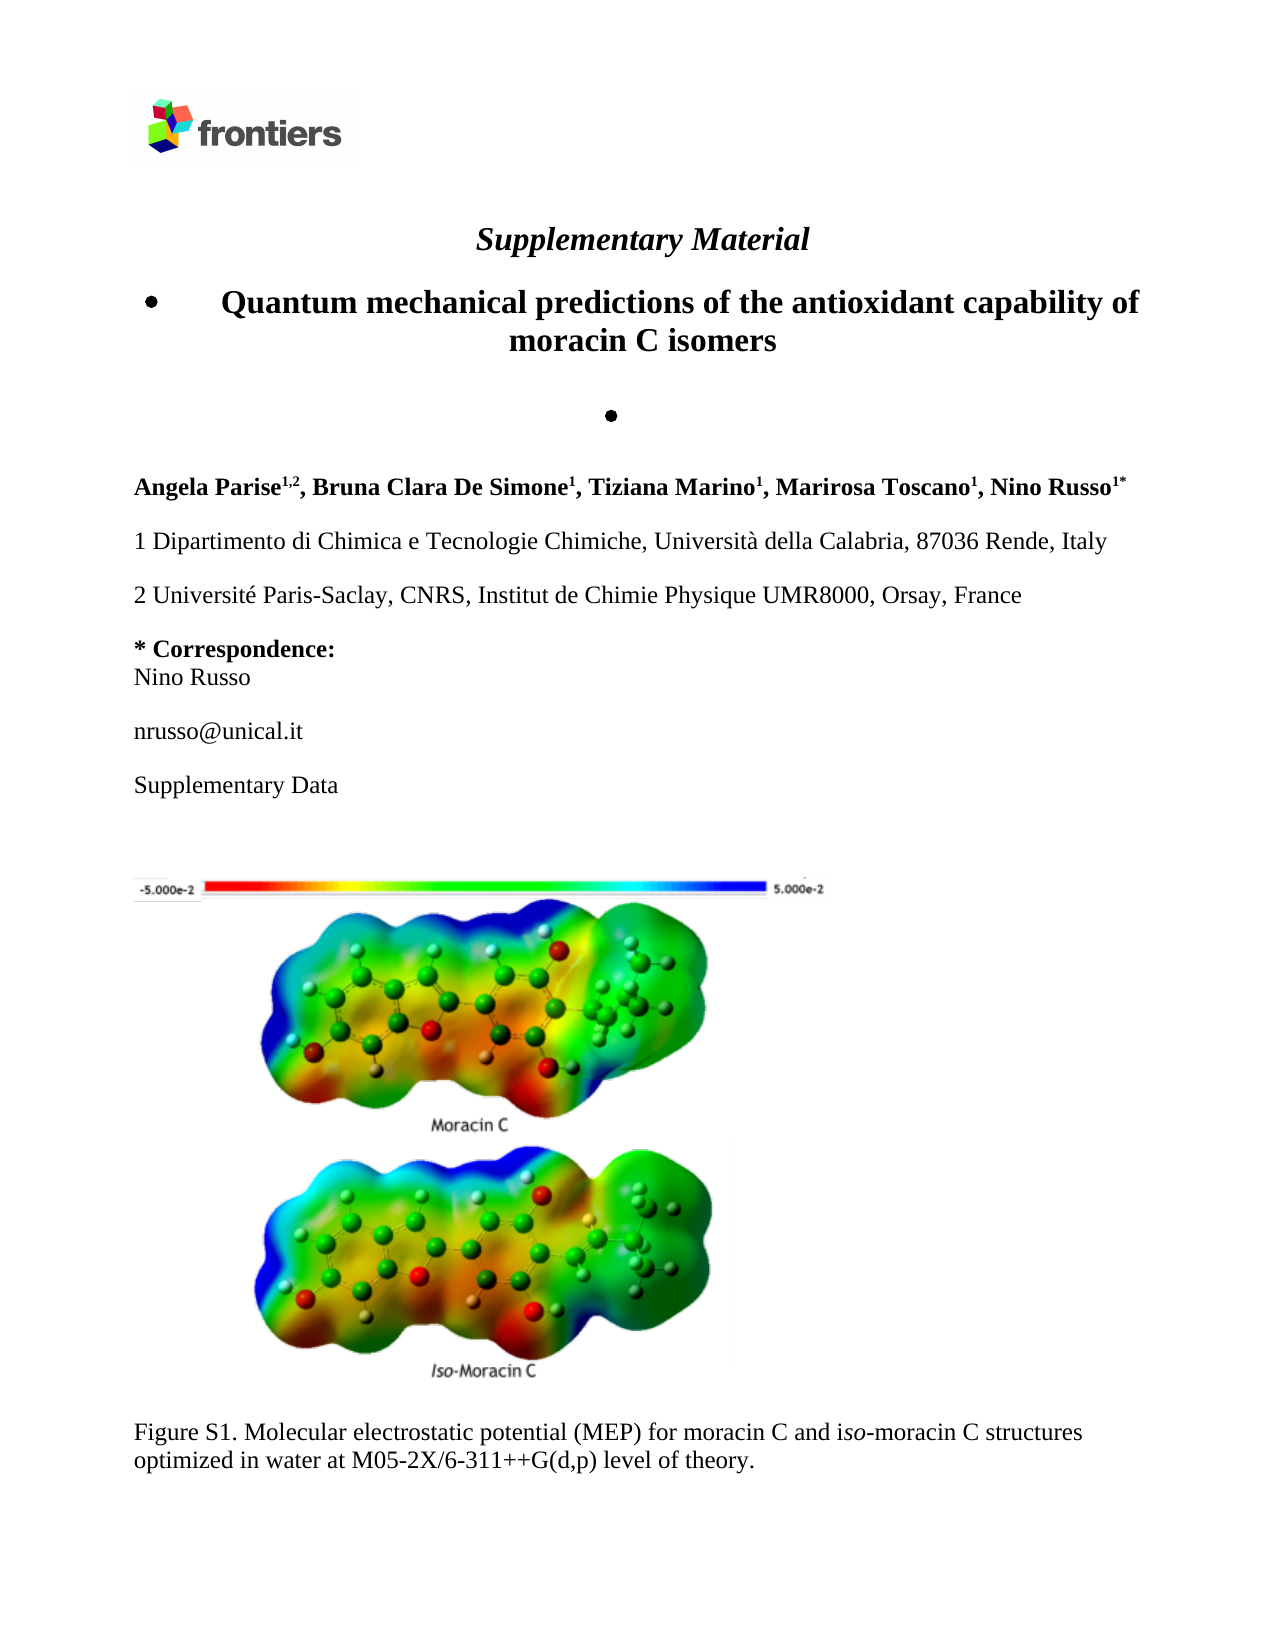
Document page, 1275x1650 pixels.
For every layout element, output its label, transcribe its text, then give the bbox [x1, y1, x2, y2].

text Angela Parise1,2, Bruna Clara De Simone1, Tiziana Marino1, Marirosa Toscano1, Nino Russo1* [133, 472, 1152, 501]
text 2 Université Paris-Saclay, CNRS, Institut de Chimie Physique UMR8000, Orsay, France [133, 580, 1152, 609]
text * Correspondence: Nino Russo [133, 634, 1152, 691]
picture [133, 877, 830, 1392]
text Supplementary Material [133, 219, 1152, 257]
text 1 Dipartimento di Chimica e Tecnologie Chimiche, Università della Calabria, 87036 Rende, Italy [133, 526, 1152, 555]
text nrusso@unical.it [133, 716, 1152, 745]
picture [133, 87, 361, 169]
list Quantum mechanical predictions of the antioxidant capability of moracin C isomers [133, 282, 1152, 359]
text Supplementary Data [133, 770, 1152, 799]
text Figure S1. Molecular electrostatic potential (MEP) for moracin C and iso-moracin C structures optimized in water at M05-2X/6-311++G(d,p) level of theory. [133, 1417, 1152, 1474]
